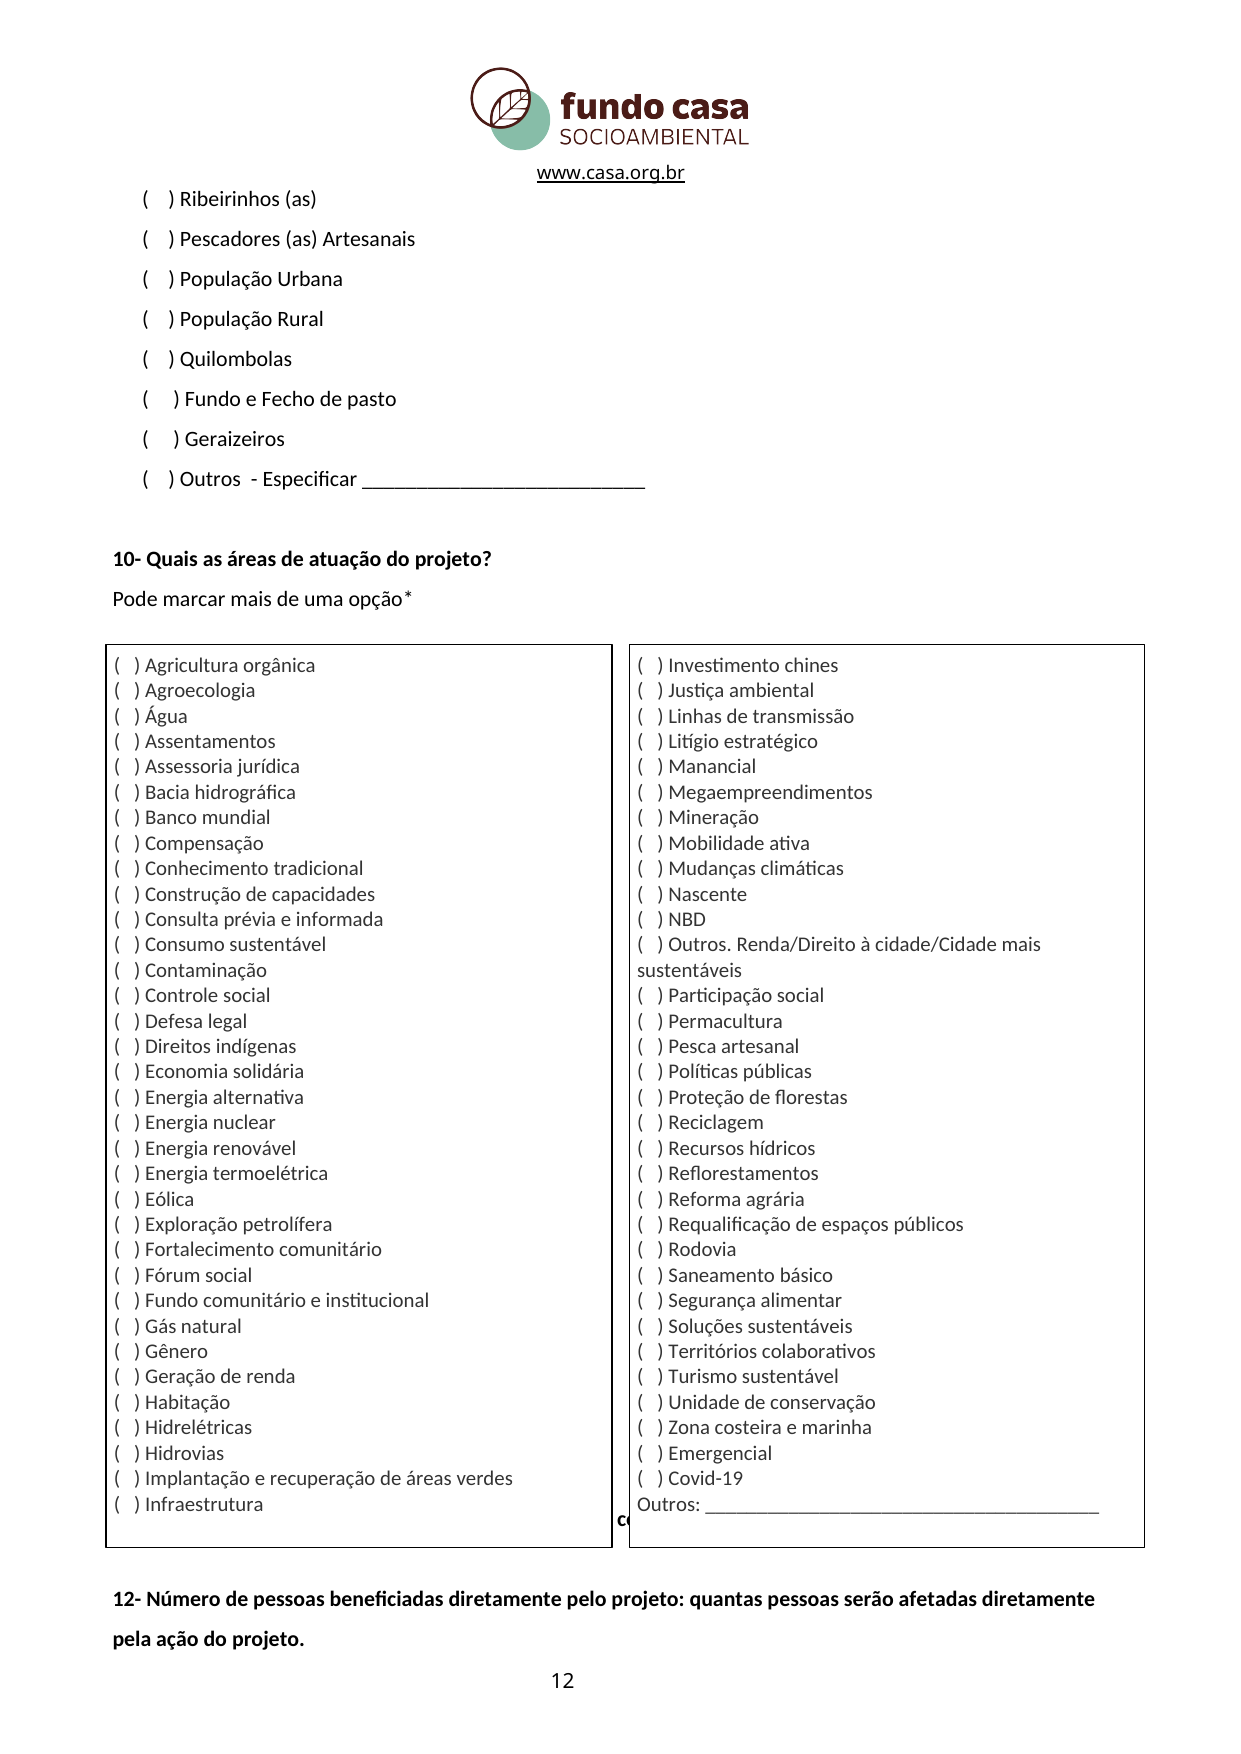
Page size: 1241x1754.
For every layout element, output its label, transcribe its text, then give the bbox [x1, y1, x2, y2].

picture [461, 59, 760, 160]
text ( ) Ribeirinhos (as) ( ) Pescadores (as) Artesanais ( ) População Urbana [142, 185, 1109, 292]
text ( ) Geraizeiros [142, 425, 1109, 452]
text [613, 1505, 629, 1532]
text Pode marcar mais de uma opção* [112, 585, 1109, 612]
text 10- Quais as áreas de atuação do projeto? [112, 545, 1109, 572]
text 12- Número de pessoas beneficiadas diretamente pelo projeto: quantas pessoas serão afetadas diretamente pela ação do projeto. [112, 1585, 1109, 1652]
text ( ) População Rural ( ) Quilombolas [142, 305, 1109, 372]
text ( ) Fundo e Fecho de pasto [142, 385, 1109, 412]
text ( ) Outros - Especificar __________________________ [142, 465, 1109, 492]
